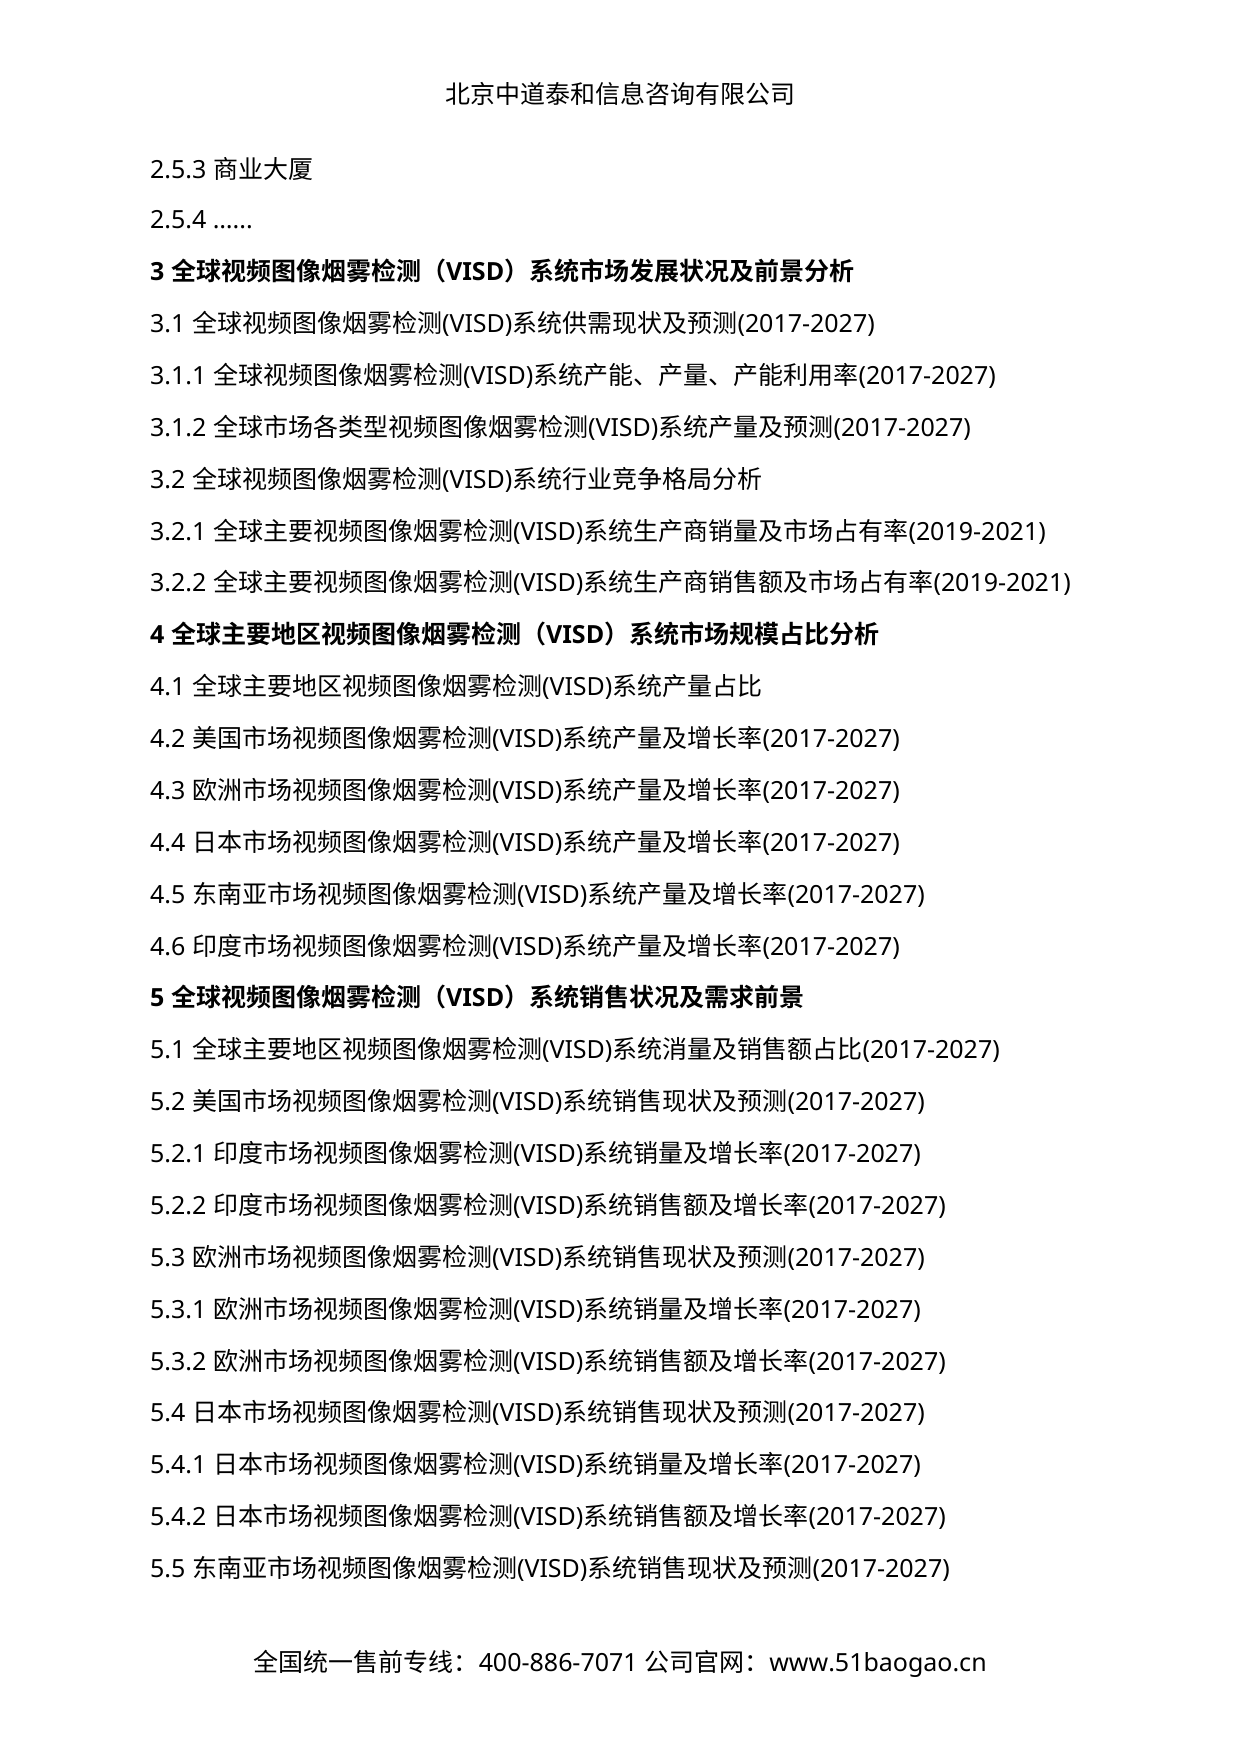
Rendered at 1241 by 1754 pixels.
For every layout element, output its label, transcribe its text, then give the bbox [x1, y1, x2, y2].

text 3.1.2 全球市场各类型视频图像烟雾检测(VISD)系统产量及预测(2017-2027) [150, 407, 1090, 443]
text 5 全球视频图像烟雾检测（VISD）系统销售状况及需求前景 [150, 978, 1090, 1014]
text 5.2.1 印度市场视频图像烟雾检测(VISD)系统销量及增长率(2017-2027) [150, 1133, 1090, 1170]
text 3.2 全球视频图像烟雾检测(VISD)系统行业竞争格局分析 [150, 459, 1090, 495]
text 4.2 美国市场视频图像烟雾检测(VISD)系统产量及增长率(2017-2027) [150, 718, 1090, 755]
text 5.3.2 欧洲市场视频图像烟雾检测(VISD)系统销售额及增长率(2017-2027) [150, 1341, 1090, 1377]
text 3.1 全球视频图像烟雾检测(VISD)系统供需现状及预测(2017-2027) [150, 303, 1090, 340]
text 5.1 全球主要地区视频图像烟雾检测(VISD)系统消量及销售额占比(2017-2027) [150, 1030, 1090, 1066]
text 4.3 欧洲市场视频图像烟雾检测(VISD)系统产量及增长率(2017-2027) [150, 770, 1090, 807]
text 3 全球视频图像烟雾检测（VISD）系统市场发展状况及前景分析 [150, 252, 1090, 288]
text 5.3.1 欧洲市场视频图像烟雾检测(VISD)系统销量及增长率(2017-2027) [150, 1289, 1090, 1325]
text 4.1 全球主要地区视频图像烟雾检测(VISD)系统产量占比 [150, 667, 1090, 703]
text 5.4.2 日本市场视频图像烟雾检测(VISD)系统销售额及增长率(2017-2027) [150, 1497, 1090, 1533]
text 4.4 日本市场视频图像烟雾检测(VISD)系统产量及增长率(2017-2027) [150, 822, 1090, 858]
text 4.6 印度市场视频图像烟雾检测(VISD)系统产量及增长率(2017-2027) [150, 926, 1090, 962]
text 2.5.3 商业大厦 [150, 150, 1090, 186]
text 5.2 美国市场视频图像烟雾检测(VISD)系统销售现状及预测(2017-2027) [150, 1082, 1090, 1118]
text 5.4.1 日本市场视频图像烟雾检测(VISD)系统销量及增长率(2017-2027) [150, 1445, 1090, 1481]
text 5.3 欧洲市场视频图像烟雾检测(VISD)系统销售现状及预测(2017-2027) [150, 1237, 1090, 1273]
text 3.1.1 全球视频图像烟雾检测(VISD)系统产能、产量、产能利用率(2017-2027) [150, 355, 1090, 392]
text 5.2.2 印度市场视频图像烟雾检测(VISD)系统销售额及增长率(2017-2027) [150, 1185, 1090, 1222]
text 3.2.2 全球主要视频图像烟雾检测(VISD)系统生产商销售额及市场占有率(2019-2021) [150, 563, 1090, 599]
text 2.5.4 …... [150, 202, 1090, 236]
text 4.5 东南亚市场视频图像烟雾检测(VISD)系统产量及增长率(2017-2027) [150, 874, 1090, 910]
text 3.2.1 全球主要视频图像烟雾检测(VISD)系统生产商销量及市场占有率(2019-2021) [150, 511, 1090, 547]
text 5.4 日本市场视频图像烟雾检测(VISD)系统销售现状及预测(2017-2027) [150, 1393, 1090, 1429]
text 4 全球主要地区视频图像烟雾检测（VISD）系统市场规模占比分析 [150, 615, 1090, 651]
text 5.5 东南亚市场视频图像烟雾检测(VISD)系统销售现状及预测(2017-2027) [150, 1548, 1090, 1585]
